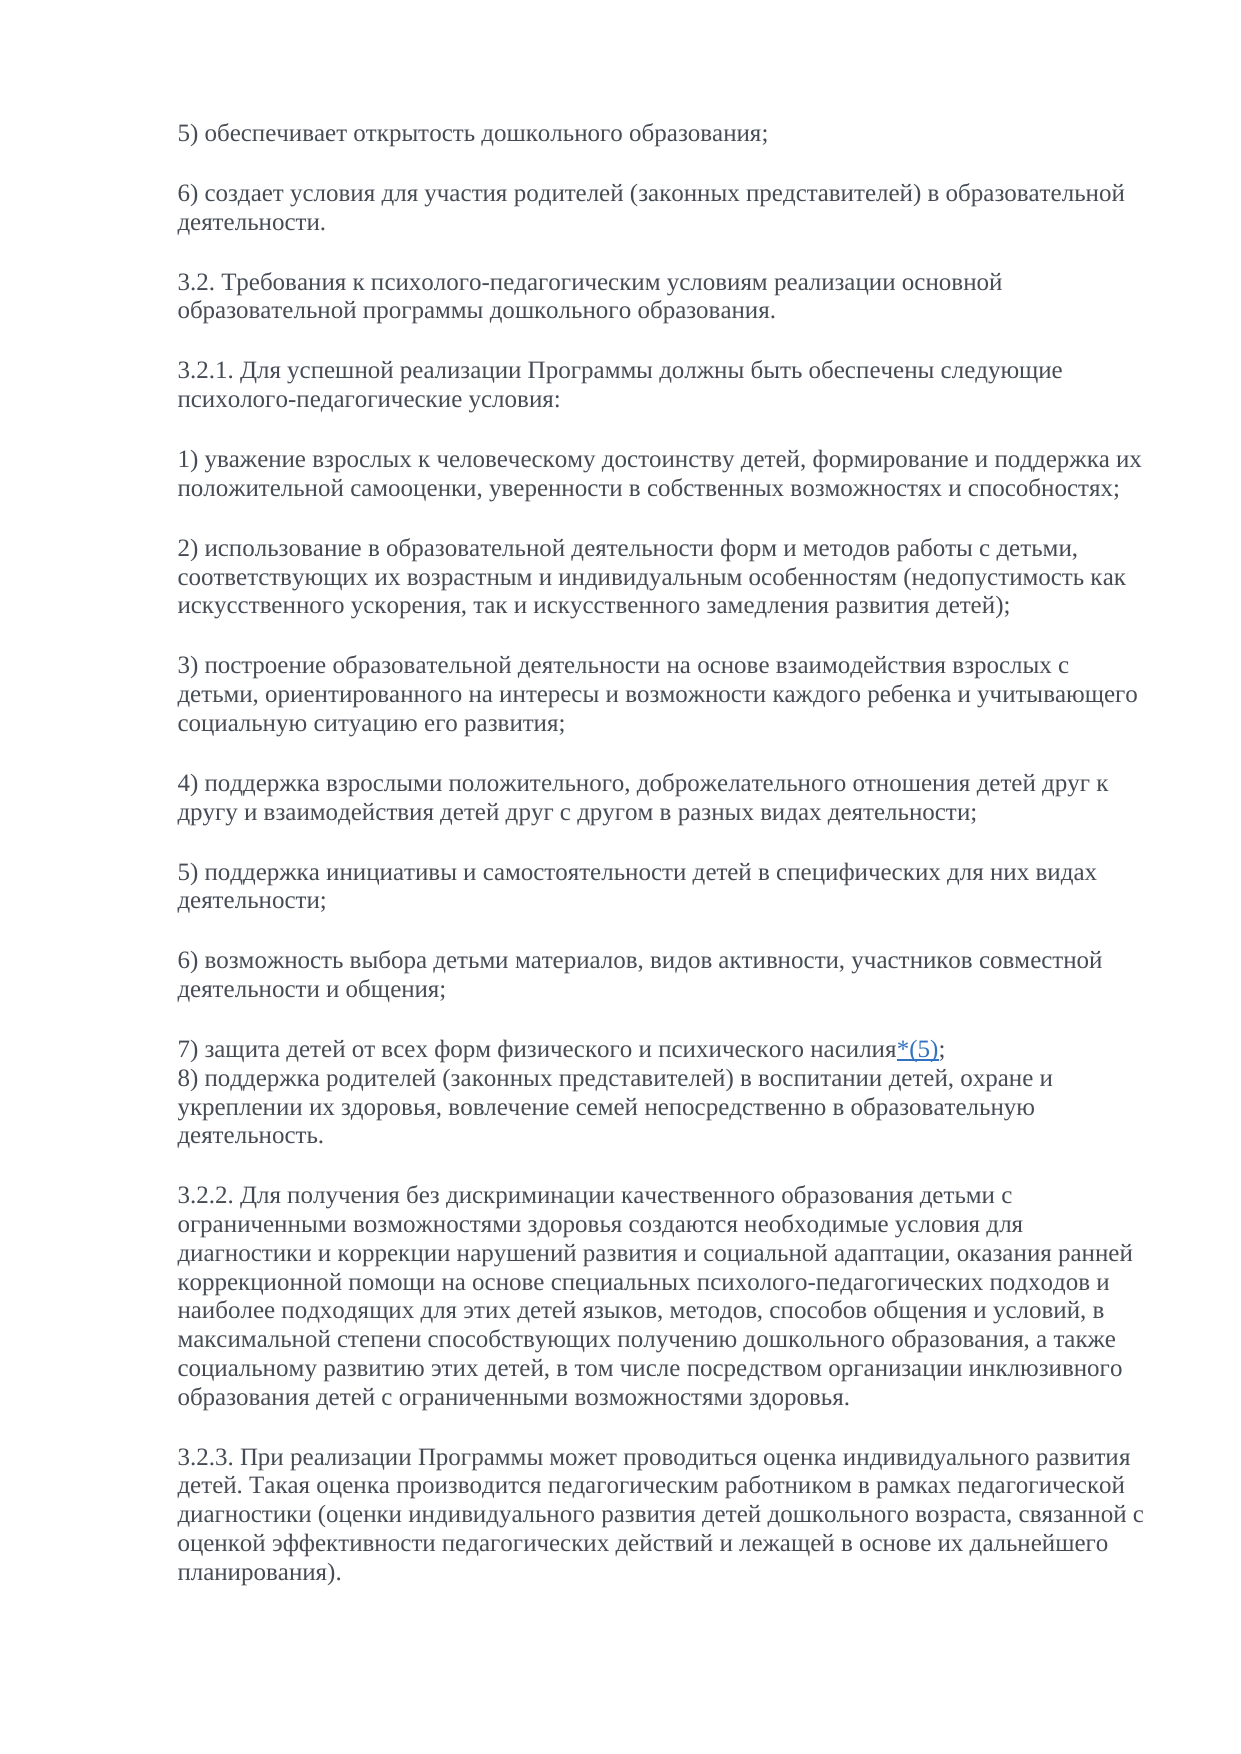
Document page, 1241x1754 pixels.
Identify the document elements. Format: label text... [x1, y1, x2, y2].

text 3.2.3. При реализации Программы может проводиться оценка индивидуального развития детей. Такая оценка производится педагогическим работником в рамках педагогической диагностики (оценки индивидуального развития детей дошкольного возраста, связанной с оценкой эффективности педагогических действий и лежащей в основе их дальнейшего планирования). [177, 1442, 1152, 1586]
text 6) создает условия для участия родителей (законных представителей) в образовательной деятельности. [177, 178, 1152, 236]
text 1) уважение взрослых к человеческому достоинству детей, формирование и поддержка их положительной самооценки, уверенности в собственных возможностях и способностях; [177, 444, 1152, 502]
text 5) поддержка инициативы и самостоятельности детей в специфических для них видах деятельности; [177, 857, 1152, 914]
text 3) построение образовательной деятельности на основе взаимодействия взрослых с детьми, ориентированного на интересы и возможности каждого ребенка и учитывающего социальную ситуацию его развития; [177, 651, 1152, 737]
text 3.2.1. Для успешной реализации Программы должны быть обеспечены следующие психолого-педагогические условия: [177, 356, 1152, 413]
text 2) использование в образовательной деятельности форм и методов работы с детьми, соответствующих их возрастным и индивидуальным особенностям (недопустимость как искусственного ускорения, так и искусственного замедления развития детей); [177, 533, 1152, 619]
text 8) поддержка родителей (законных представителей) в воспитании детей, охране и укреплении их здоровья, вовлечение семей непосредственно в образовательную деятельность. [177, 1063, 1152, 1149]
text 3.2. Требования к психолого-педагогическим условиям реализации основной образовательной программы дошкольного образования. [177, 267, 1152, 324]
text 3.2.2. Для получения без дискриминации качественного образования детьми с ограниченными возможностями здоровья создаются необходимые условия для диагностики и коррекции нарушений развития и социальной адаптации, оказания ранней коррекционной помощи на основе специальных психолого-педагогических подходов и наиболее подходящих для этих детей языков, методов, способов общения и условий, в максимальной степени способствующих получению дошкольного образования, а также социальному развитию этих детей, в том числе посредством организации инклюзивного образования детей с ограниченными возможностями здоровья. [177, 1181, 1152, 1411]
text 4) поддержка взрослыми положительного, доброжелательного отношения детей друг к другу и взаимодействия детей друг с другом в разных видах деятельности; [177, 768, 1152, 826]
text 5) обеспечивает открытость дошкольного образования; [177, 118, 1152, 147]
text 7) защита детей от всех форм физического и психического насилия*(5); [177, 1034, 1152, 1063]
text 6) возможность выбора детьми материалов, видов активности, участников совместной деятельности и общения; [177, 946, 1152, 1003]
